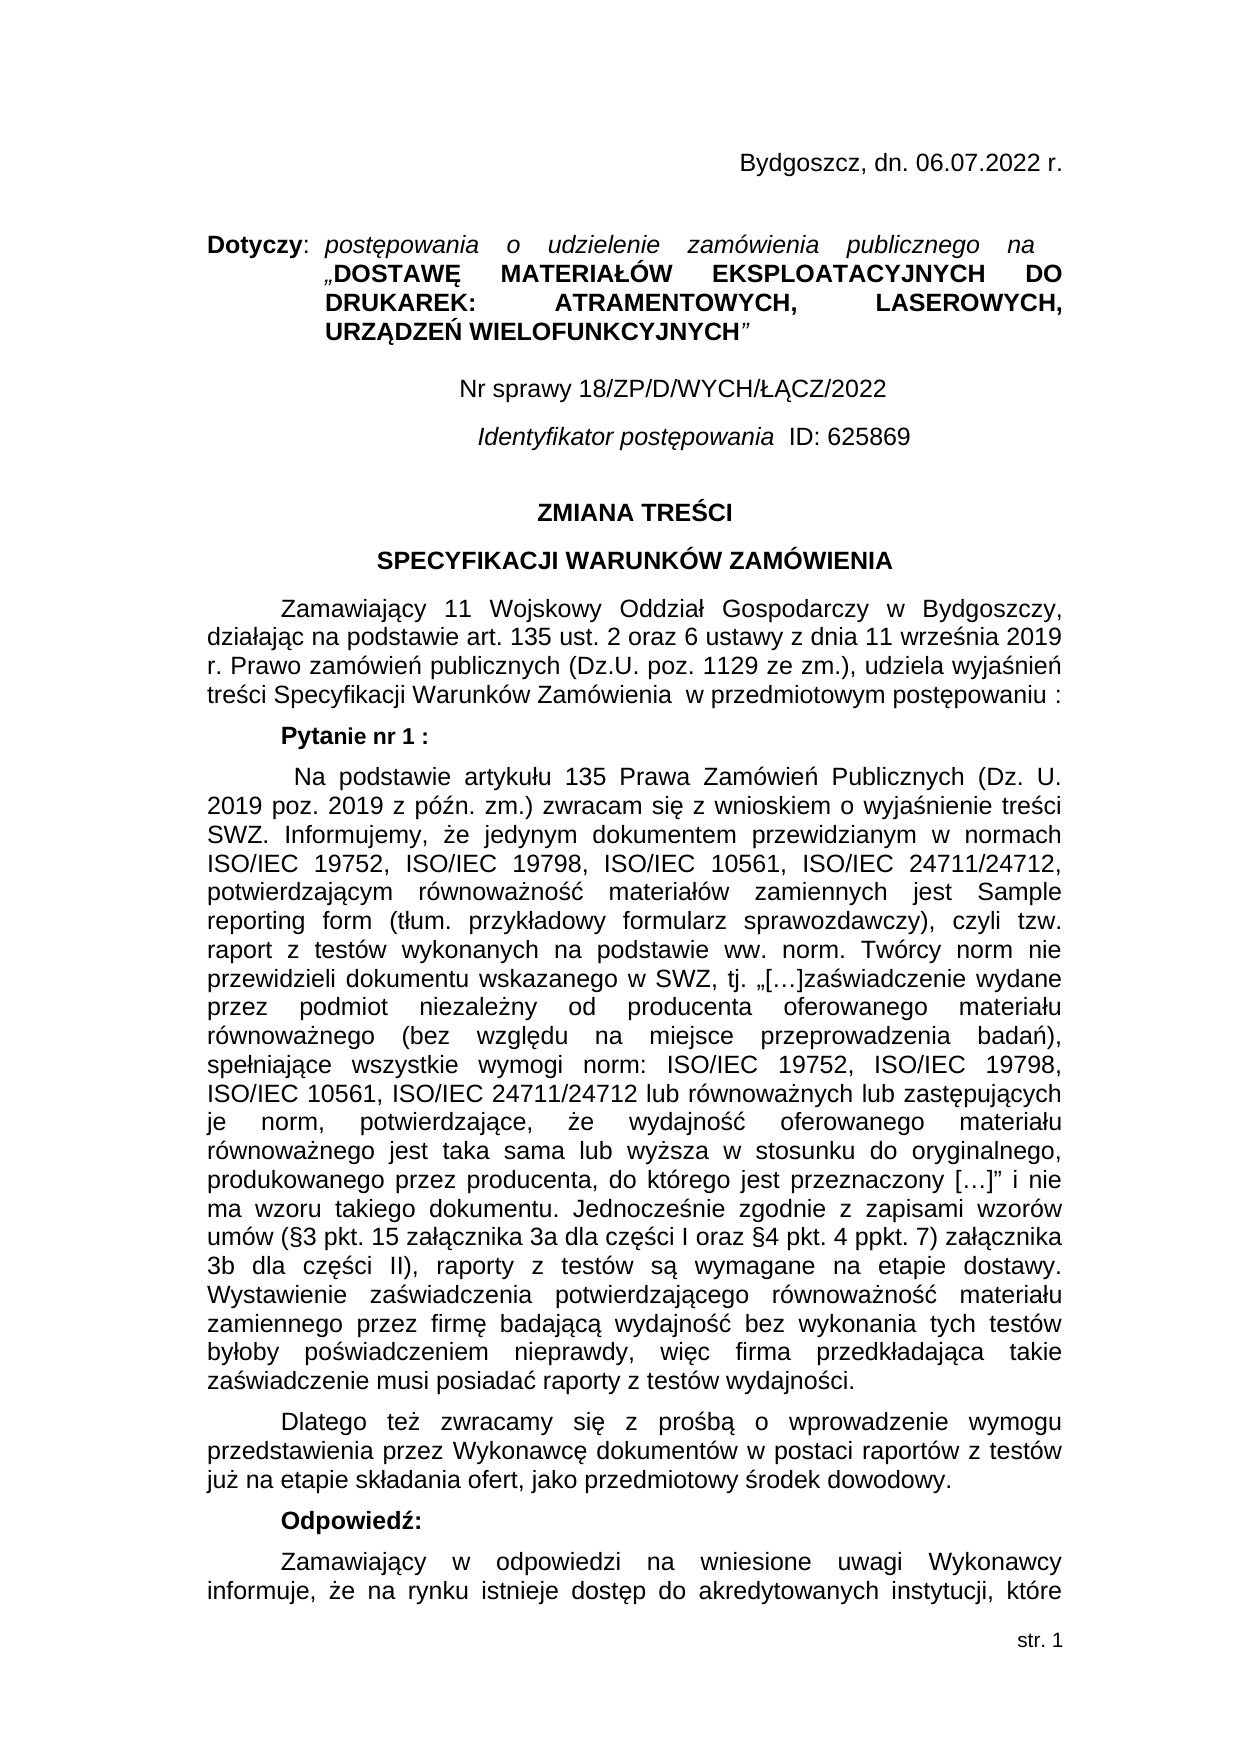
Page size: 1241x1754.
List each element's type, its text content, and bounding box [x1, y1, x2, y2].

text Odpowiedź: [207, 1506, 1063, 1535]
text Dotyczy: postępowania o udzielenie zamówienia publicznego na „DOSTAWĘ MATERIAŁÓW EKSPLOATACYJNYCH DO DRUKAREK: ATRAMENTOWYCH, LASEROWYCH, URZĄDZEŃ WIELOFUNKCYJNYCH” [207, 230, 1063, 345]
text ZMIANA TREŚCI [207, 498, 1063, 527]
text Pytanie nr 1 : [207, 721, 1063, 750]
text Dlatego też zwracamy się z prośbą o wprowadzenie wymogu przedstawienia przez Wykonawcę dokumentów w postaci raportów z testów już na etapie składania ofert, jako przedmiotowy środek dowodowy. [207, 1407, 1063, 1493]
text Bydgoszcz, dn. 06.07.2022 r. [207, 148, 1063, 176]
text Zamawiający 11 Wojskowy Oddział Gospodarczy w Bydgoszczy, działając na podstawie art. 135 ust. 2 oraz 6 ustawy z dnia 11 września 2019 r. Prawo zamówień publicznych (Dz.U. poz. 1129 ze zm.), udziela wyjaśnień treści Specyfikacji Warunków Zamówienia w przedmiotowym postępowaniu : [207, 593, 1063, 708]
text Nr sprawy 18/ZP/D/WYCH/ŁĄCZ/2022 [207, 374, 1063, 403]
text SPECYFIKACJI WARUNKÓW ZAMÓWIENIA [207, 546, 1063, 574]
text Identyfikator postępowania ID: 625869 [251, 422, 1063, 450]
text Na podstawie artykułu 135 Prawa Zamówień Publicznych (Dz. U. 2019 poz. 2019 z późn. zm.) zwracam się z wnioskiem o wyjaśnienie treści SWZ. Informujemy, że jedynym dokumentem przewidzianym w normach ISO/IEC 19752, ISO/IEC 19798, ISO/IEC 10561, ISO/IEC 24711/24712, potwierdzającym równoważność materiałów zamiennych jest Sample reporting form (tłum. przykładowy formularz sprawozdawczy), czyli tzw. raport z testów wykonanych na podstawie ww. norm. Twórcy norm nie przewidzieli dokumentu wskazanego w SWZ, tj. „[…]zaświadczenie wydane przez podmiot niezależny od producenta oferowanego materiału równoważnego (bez względu na miejsce przeprowadzenia badań), spełniające wszystkie wymogi norm: ISO/IEC 19752, ISO/IEC 19798, ISO/IEC 10561, ISO/IEC 24711/24712 lub równoważnych lub zastępujących je norm, potwierdzające, że wydajność oferowanego materiału równoważnego jest taka sama lub wyższa w stosunku do oryginalnego, produkowanego przez producenta, do którego jest przeznaczony […]” i nie ma wzoru takiego dokumentu. Jednocześnie zgodnie z zapisami wzorów umów (§3 pkt. 15 załącznika 3a dla części I oraz §4 pkt. 4 ppkt. 7) załącznika 3b dla części II), raporty z testów są wymagane na etapie dostawy. Wystawienie zaświadczenia potwierdzającego równoważność materiału zamiennego przez firmę badającą wydajność bez wykonania tych testów byłoby poświadczeniem nieprawdy, więc firma przedkładająca takie zaświadczenie musi posiadać raporty z testów wydajności. [207, 762, 1063, 1395]
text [207, 1547, 1063, 1605]
